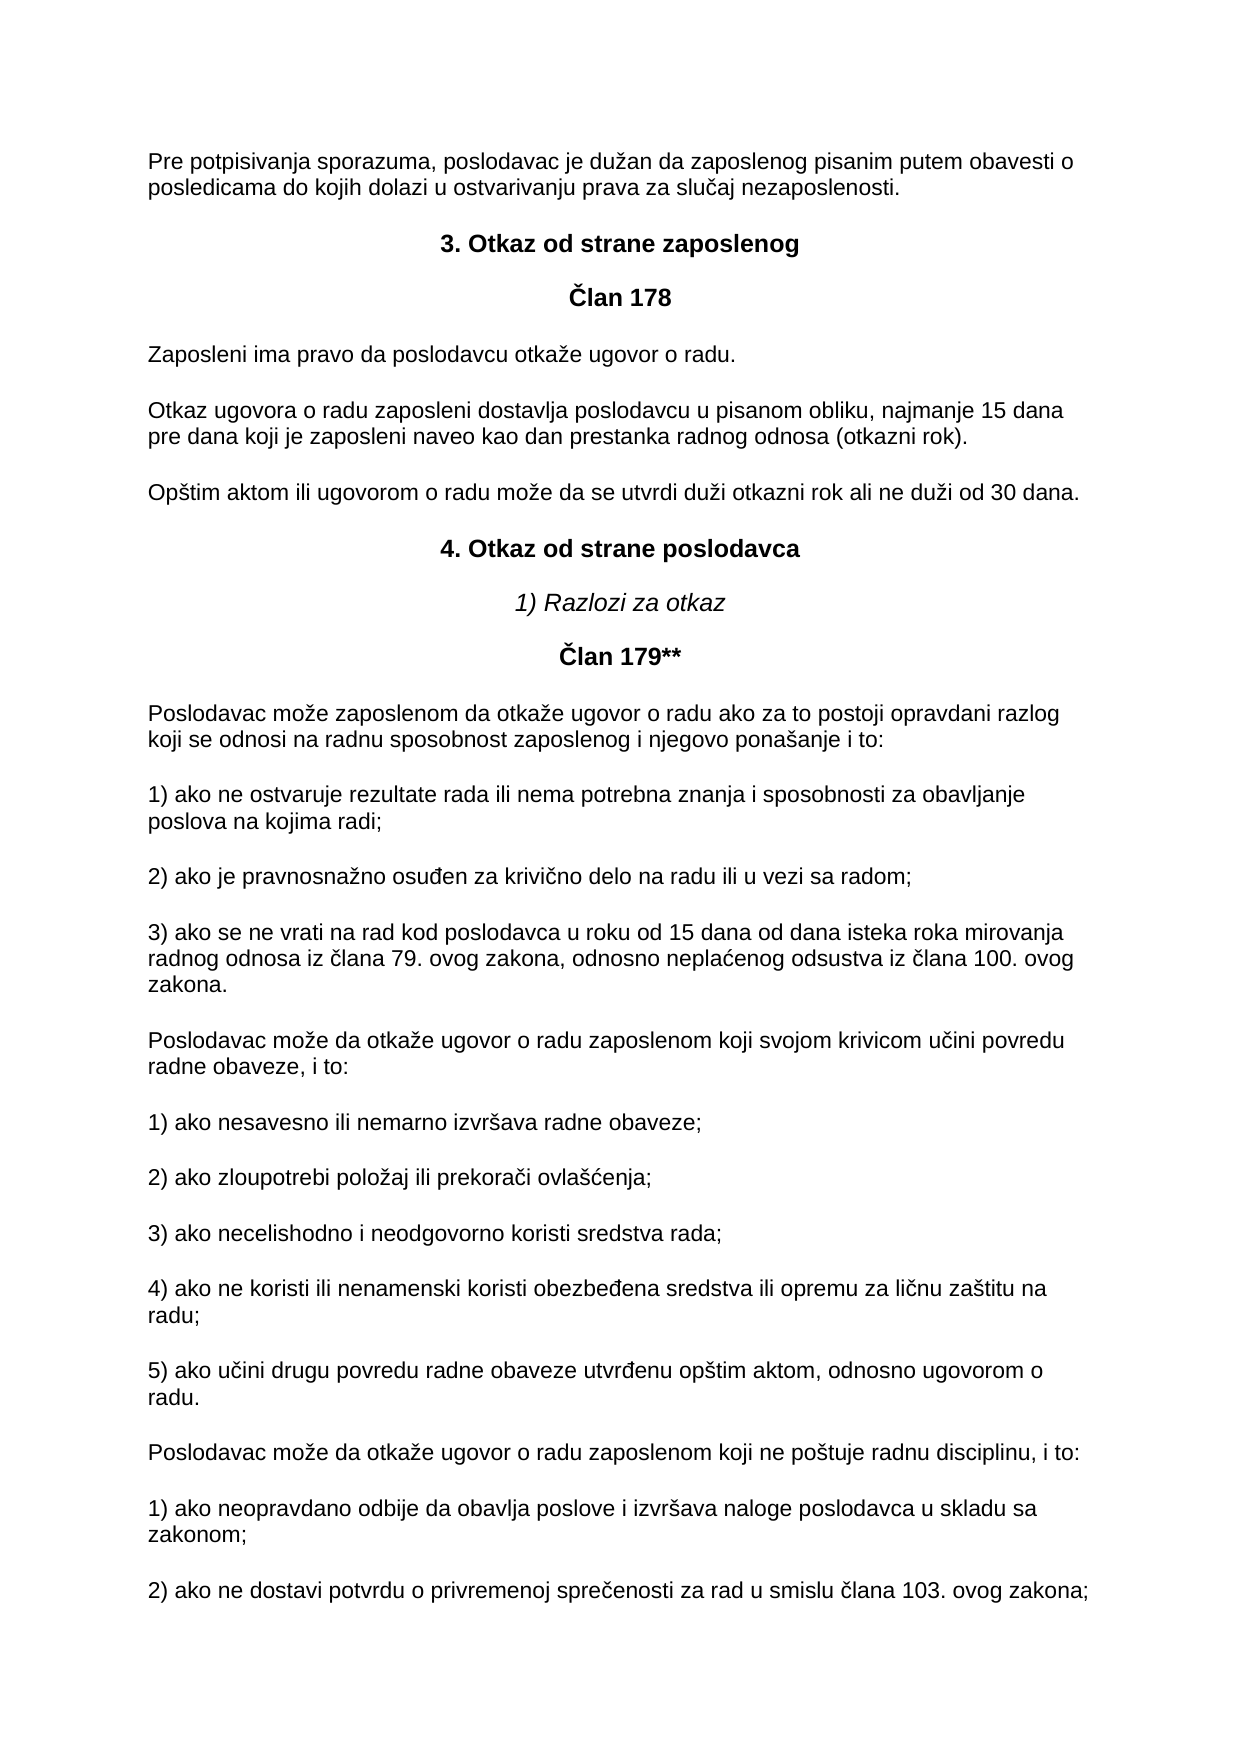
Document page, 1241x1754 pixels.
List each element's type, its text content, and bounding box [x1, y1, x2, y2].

text Pre potpisivanja sporazuma, poslodavac je dužan da zaposlenog pisanim putem obavesti o posledicama do kojih dolazi u ostvarivanju prava za slučaj nezaposlenosti. [148, 148, 1093, 200]
text Opštim aktom ili ugovorom o radu može da se utvrdi duži otkazni rok ali ne duži od 30 dana. [148, 478, 1093, 505]
text 1) ako ne ostvaruje rezultate rada ili nema potrebna znanja i sposobnosti za obavljanje poslova na kojima radi; [148, 781, 1093, 834]
text 1) ako nesavesno ili nemarno izvršava radne obaveze; [148, 1109, 1093, 1135]
text Poslodavac može da otkaže ugovor o radu zaposlenom koji svojom krivicom učini povredu radne obaveze, i to: [148, 1027, 1093, 1080]
text Poslodavac može zaposlenom da otkaže ugovor o radu ako za to postoji opravdani razlog koji se odnosi na radnu sposobnost zaposlenog i njegovo ponašanje i to: [148, 699, 1093, 752]
text 3) ako se ne vrati na rad kod poslodavca u roku od 15 dana od dana isteka roka mirovanja radnog odnosa iz člana 79. ovog zakona, odnosno neplaćenog odsustva iz člana 100. ovog zakona. [148, 919, 1093, 998]
text Član 179** [148, 642, 1093, 670]
text 3) ako necelishodno i neodgovorno koristi sredstva rada; [148, 1220, 1093, 1246]
text Zaposleni ima pravo da poslodavcu otkaže ugovor o radu. [148, 341, 1093, 367]
text 5) ako učini drugu povredu radne obaveze utvrđenu opštim aktom, odnosno ugovorom o radu. [148, 1357, 1093, 1410]
text 2) ako ne dostavi potvrdu o privremenoj sprečenosti za rad u smislu člana 103. ovog zakona; [148, 1577, 1093, 1603]
text 1) Razlozi za otkaz [148, 588, 1093, 617]
text 4) ako ne koristi ili nenamenski koristi obezbeđena sredstva ili opremu za ličnu zaštitu na radu; [148, 1275, 1093, 1328]
text 2) ako je pravnosnažno osuđen za krivično delo na radu ili u vezi sa radom; [148, 863, 1093, 889]
text 3. Otkaz od strane zaposlenog [148, 229, 1093, 258]
text 2) ako zloupotrebi položaj ili prekorači ovlašćenja; [148, 1164, 1093, 1191]
text Otkaz ugovora o radu zaposleni dostavlja poslodavcu u pisanom obliku, najmanje 15 dana pre dana koji je zaposleni naveo kao dan prestanka radnog odnosa (otkazni rok). [148, 397, 1093, 449]
text Član 178 [148, 283, 1093, 312]
text 4. Otkaz od strane poslodavca [148, 534, 1093, 563]
text 1) ako neopravdano odbije da obavlja poslove i izvršava naloge poslodavca u skladu sa zakonom; [148, 1495, 1093, 1547]
text Poslodavac može da otkaže ugovor o radu zaposlenom koji ne poštuje radnu disciplinu, i to: [148, 1439, 1093, 1466]
